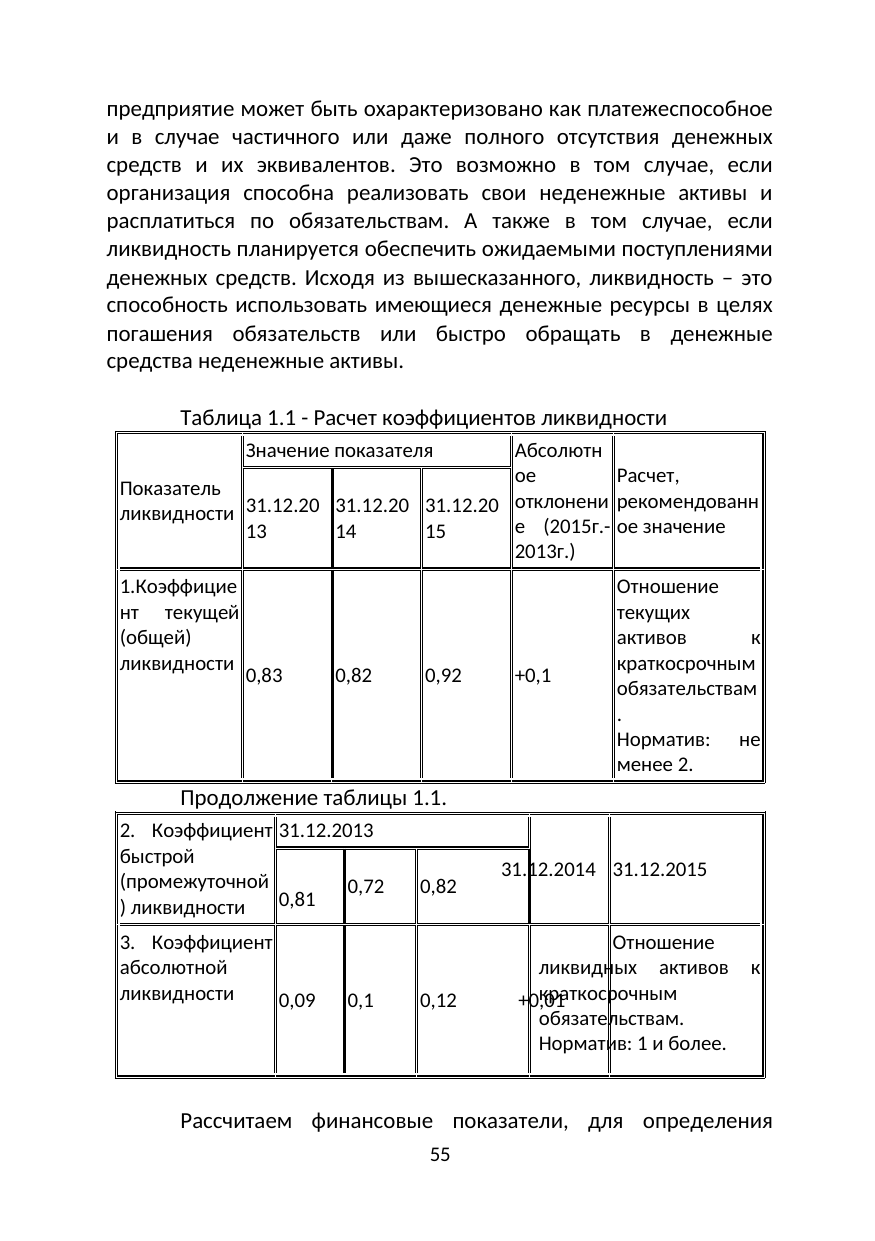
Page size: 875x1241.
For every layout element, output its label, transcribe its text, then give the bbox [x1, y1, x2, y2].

table_cell 0,82 [418, 850, 528, 922]
text Продолжение таблицы 1.1. [106, 783, 774, 811]
text Таблица 1.1 - Расчет коэффициентов ликвидности [106, 403, 774, 431]
table_cell 0,12 [417, 926, 529, 1075]
table_header Расчет, рекомендованное значение [614, 434, 762, 567]
table_cell 1.Коэффициент текущей (общей) ликвидности [118, 567, 242, 780]
table_cell Отношение ликвидных активов к краткосрочным обязательствам. Норматив: 1 и более. [610, 923, 763, 1075]
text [106, 94, 774, 375]
table_header 2. Коэффициент быстрой (промежуточной) ликвидности [118, 815, 276, 922]
table_cell +0,1 [511, 571, 613, 780]
table_header 31.12.2013 [276, 815, 529, 846]
table_cell 0,81 [277, 850, 343, 922]
table_cell +0,01 [530, 926, 610, 1075]
table_cell 0,1 [344, 926, 417, 1075]
table_cell Отношение текущих активов к краткосрочным обязательствам. Норматив: не менее 2. [614, 567, 763, 780]
table_cell 0,09 [276, 926, 344, 1075]
table_header 31.12.2014 [530, 815, 610, 922]
table_cell 0,72 [346, 850, 415, 922]
table_header 31.12.2015 [610, 815, 762, 922]
table_cell 0,92 [422, 571, 511, 780]
table_header Показатель ликвидности [118, 434, 242, 567]
table_cell 31.12.2013 [244, 469, 331, 567]
table_header Значение показателя [243, 434, 511, 466]
table_cell 0,83 [243, 571, 332, 780]
table_cell 3. Коэффициент абсолютной ликвидности [118, 923, 276, 1075]
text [106, 1106, 774, 1134]
table_cell 31.12.2014 [334, 469, 420, 567]
table_cell 31.12.2015 [423, 469, 510, 567]
table_header Абсолютное отклонение (2015г.-2013г.) [511, 434, 613, 567]
table_cell 0,82 [332, 571, 422, 780]
